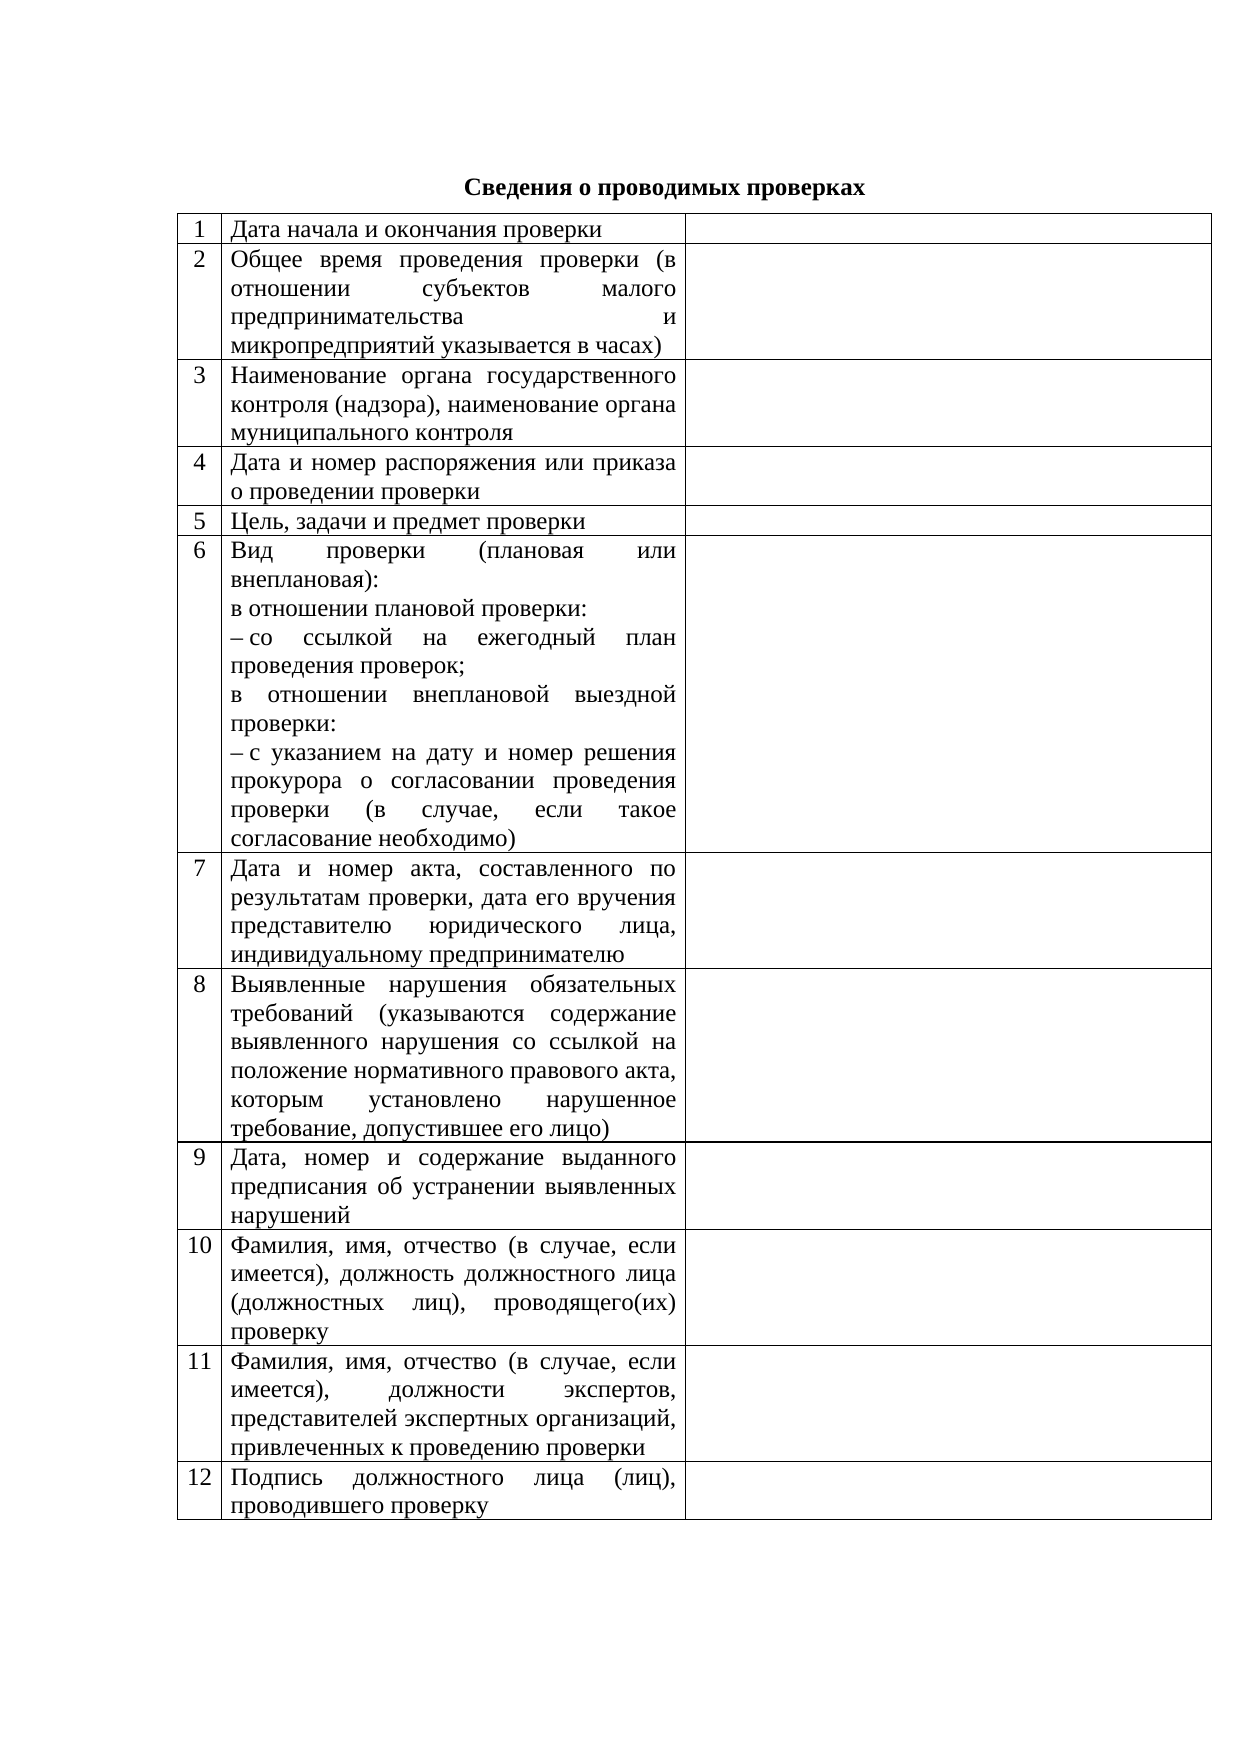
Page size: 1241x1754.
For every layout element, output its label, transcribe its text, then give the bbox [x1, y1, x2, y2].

table_cell 2 [178, 244, 221, 359]
table_cell Вид проверки (плановая или внеплановая): в отношении плановой проверки: – со ссылкой на ежегодный план проведения проверок; в отношении внеплановой выездной проверки: – с указанием на дату и номер решения прокурора о согласовании проведения проверки (в случае, если такое согласование необходимо) [222, 536, 685, 852]
table_cell [686, 969, 1211, 1141]
table_cell [686, 1462, 1211, 1519]
table_cell 12 [178, 1462, 221, 1519]
text Сведения о проводимых проверках [177, 172, 1152, 201]
table_cell Общее время проведения проверки (в отношении субъектов малого предпринимательства и микропредприятий указывается в часах) [222, 244, 685, 359]
table_header Дата начала и окончания проверки [222, 214, 685, 243]
table_cell Наименование органа государственного контроля (надзора), наименование органа муниципального контроля [222, 360, 685, 446]
table_cell [686, 536, 1211, 852]
table_cell [686, 506, 1211, 534]
table_cell [686, 447, 1211, 505]
table_cell Подпись должностного лица (лиц), проводившего проверку [222, 1462, 685, 1519]
table_cell Дата и номер распоряжения или приказа о проведении проверки [222, 447, 685, 505]
table_cell 6 [178, 536, 221, 852]
table_cell Цель, задачи и предмет проверки [222, 506, 685, 534]
table_cell [686, 1143, 1211, 1229]
table_cell Фамилия, имя, отчество (в случае, если имеется), должности экспертов, представителей экспертных организаций, привлеченных к проведению проверки [222, 1346, 685, 1461]
table_cell 8 [178, 969, 221, 1141]
table_cell 4 [178, 447, 221, 505]
table_cell [686, 853, 1211, 968]
table_cell [686, 360, 1211, 446]
table_cell Дата и номер акта, составленного по результатам проверки, дата его вручения представителю юридического лица, индивидуальному предпринимателю [222, 853, 685, 968]
table_cell 10 [178, 1230, 221, 1345]
table_header 1 [178, 214, 221, 243]
table_cell Фамилия, имя, отчество (в случае, если имеется), должность должностного лица (должностных лиц), проводящего(их) проверку [222, 1230, 685, 1345]
table_cell 7 [178, 853, 221, 968]
table_header [686, 214, 1211, 243]
table_cell 11 [178, 1346, 221, 1461]
table_cell [686, 1346, 1211, 1461]
table_cell Выявленные нарушения обязательных требований (указываются содержание выявленного нарушения со ссылкой на положение нормативного правового акта, которым установлено нарушенное требование, допустившее его лицо) [222, 969, 685, 1141]
table_cell 9 [178, 1143, 221, 1229]
table_cell 3 [178, 360, 221, 446]
table_cell Дата, номер и содержание выданного предписания об устранении выявленных нарушений [222, 1143, 685, 1229]
table_cell 5 [178, 506, 221, 534]
table_cell [686, 1230, 1211, 1345]
table_cell [686, 244, 1211, 359]
